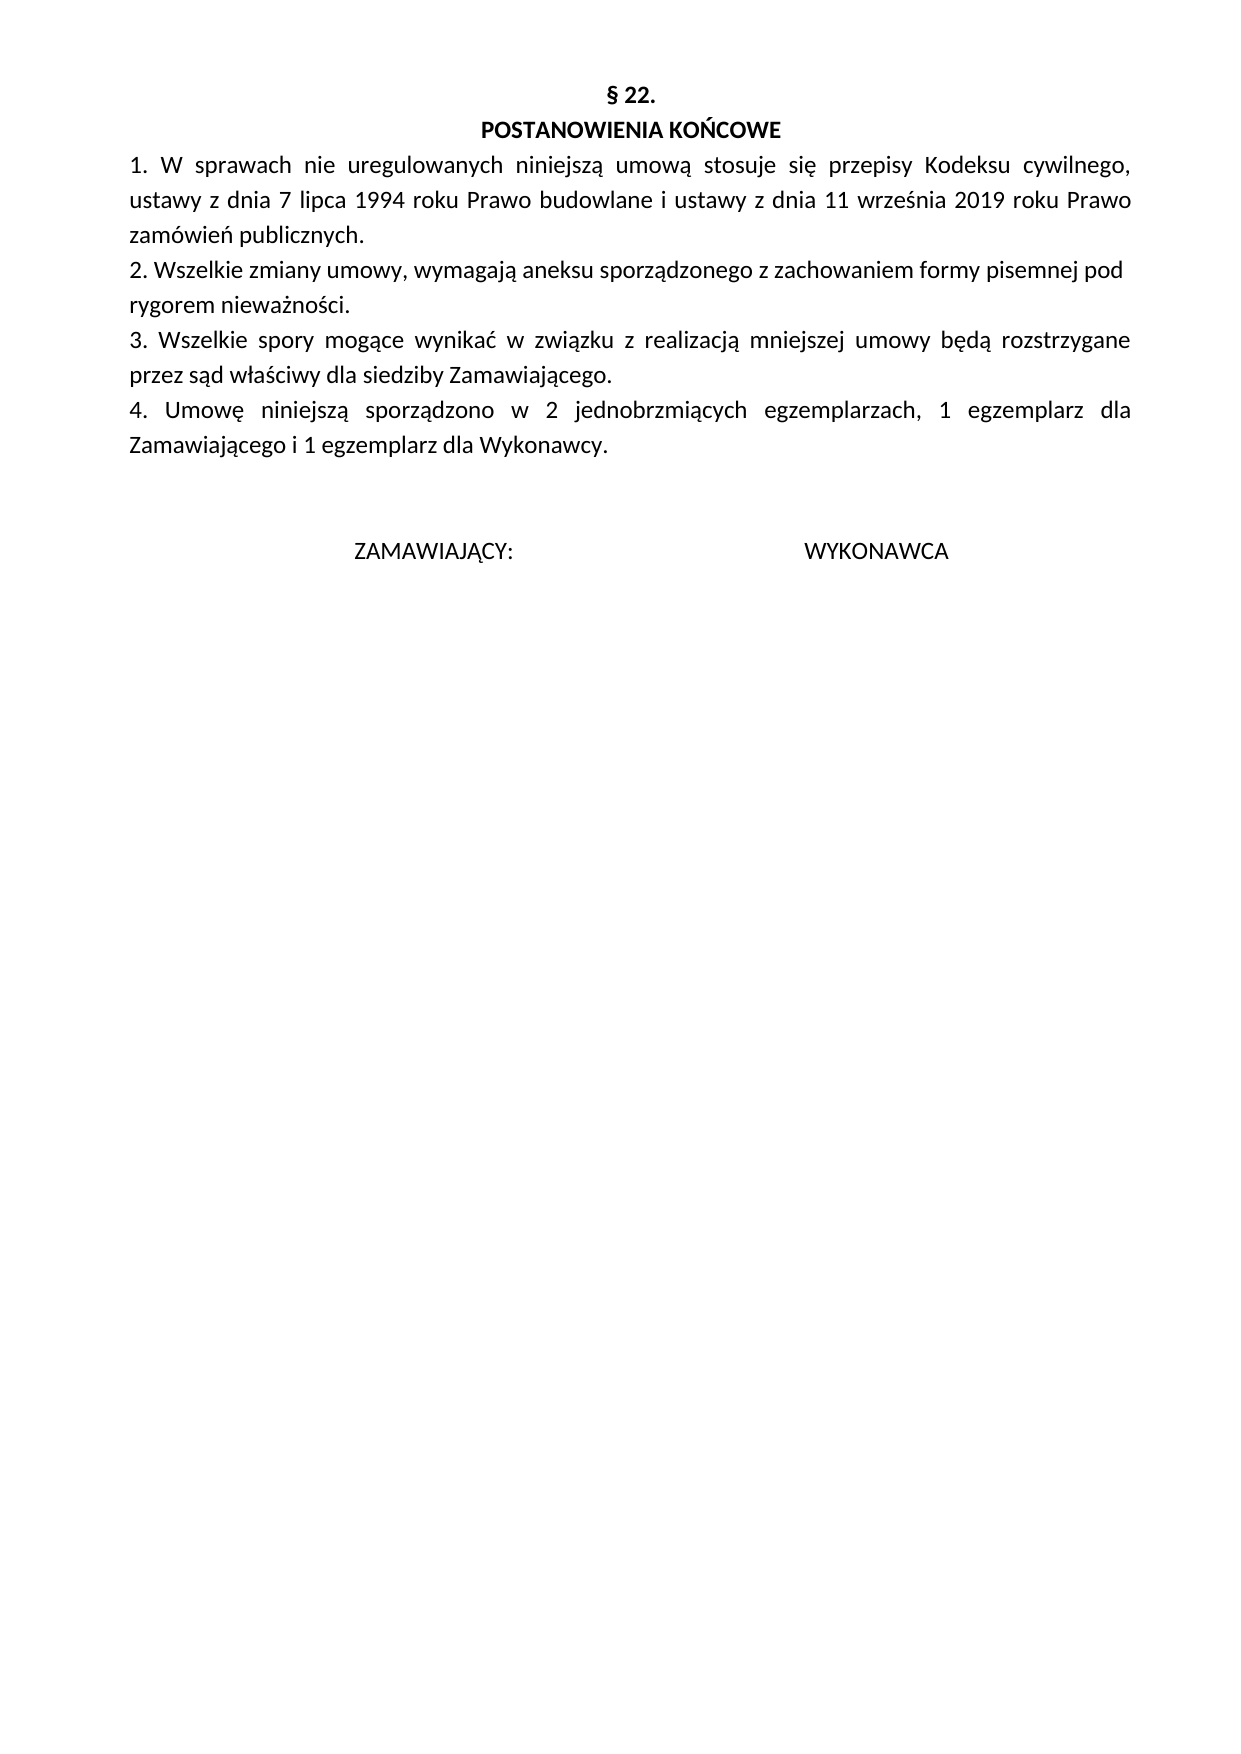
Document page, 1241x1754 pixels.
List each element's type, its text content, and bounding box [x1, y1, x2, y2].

text ZAMAWIAJĄCY: WYKONAWCA [129, 535, 1133, 566]
text 2. Wszelkie zmiany umowy, wymagają aneksu sporządzonego z zachowaniem formy pisemnej pod rygorem nieważności. [129, 254, 1133, 320]
text 4. Umowę niniejszą sporządzono w 2 jednobrzmiących egzemplarzach, 1 egzemplarz dla Zamawiającego i 1 egzemplarz dla Wykonawcy. [129, 395, 1133, 460]
text 1. W sprawach nie uregulowanych niniejszą umową stosuje się przepisy Kodeksu cywilnego, ustawy z dnia 7 lipca 1994 roku Prawo budowlane i ustawy z dnia 11 września 2019 roku Prawo zamówień publicznych. [129, 149, 1133, 250]
text 3. Wszelkie spory mogące wynikać w związku z realizacją mniejszej umowy będą rozstrzygane przez sąd właściwy dla siedziby Zamawiającego. [129, 324, 1133, 390]
text § 22. [129, 79, 1133, 110]
text POSTANOWIENIA KOŃCOWE [129, 114, 1133, 145]
